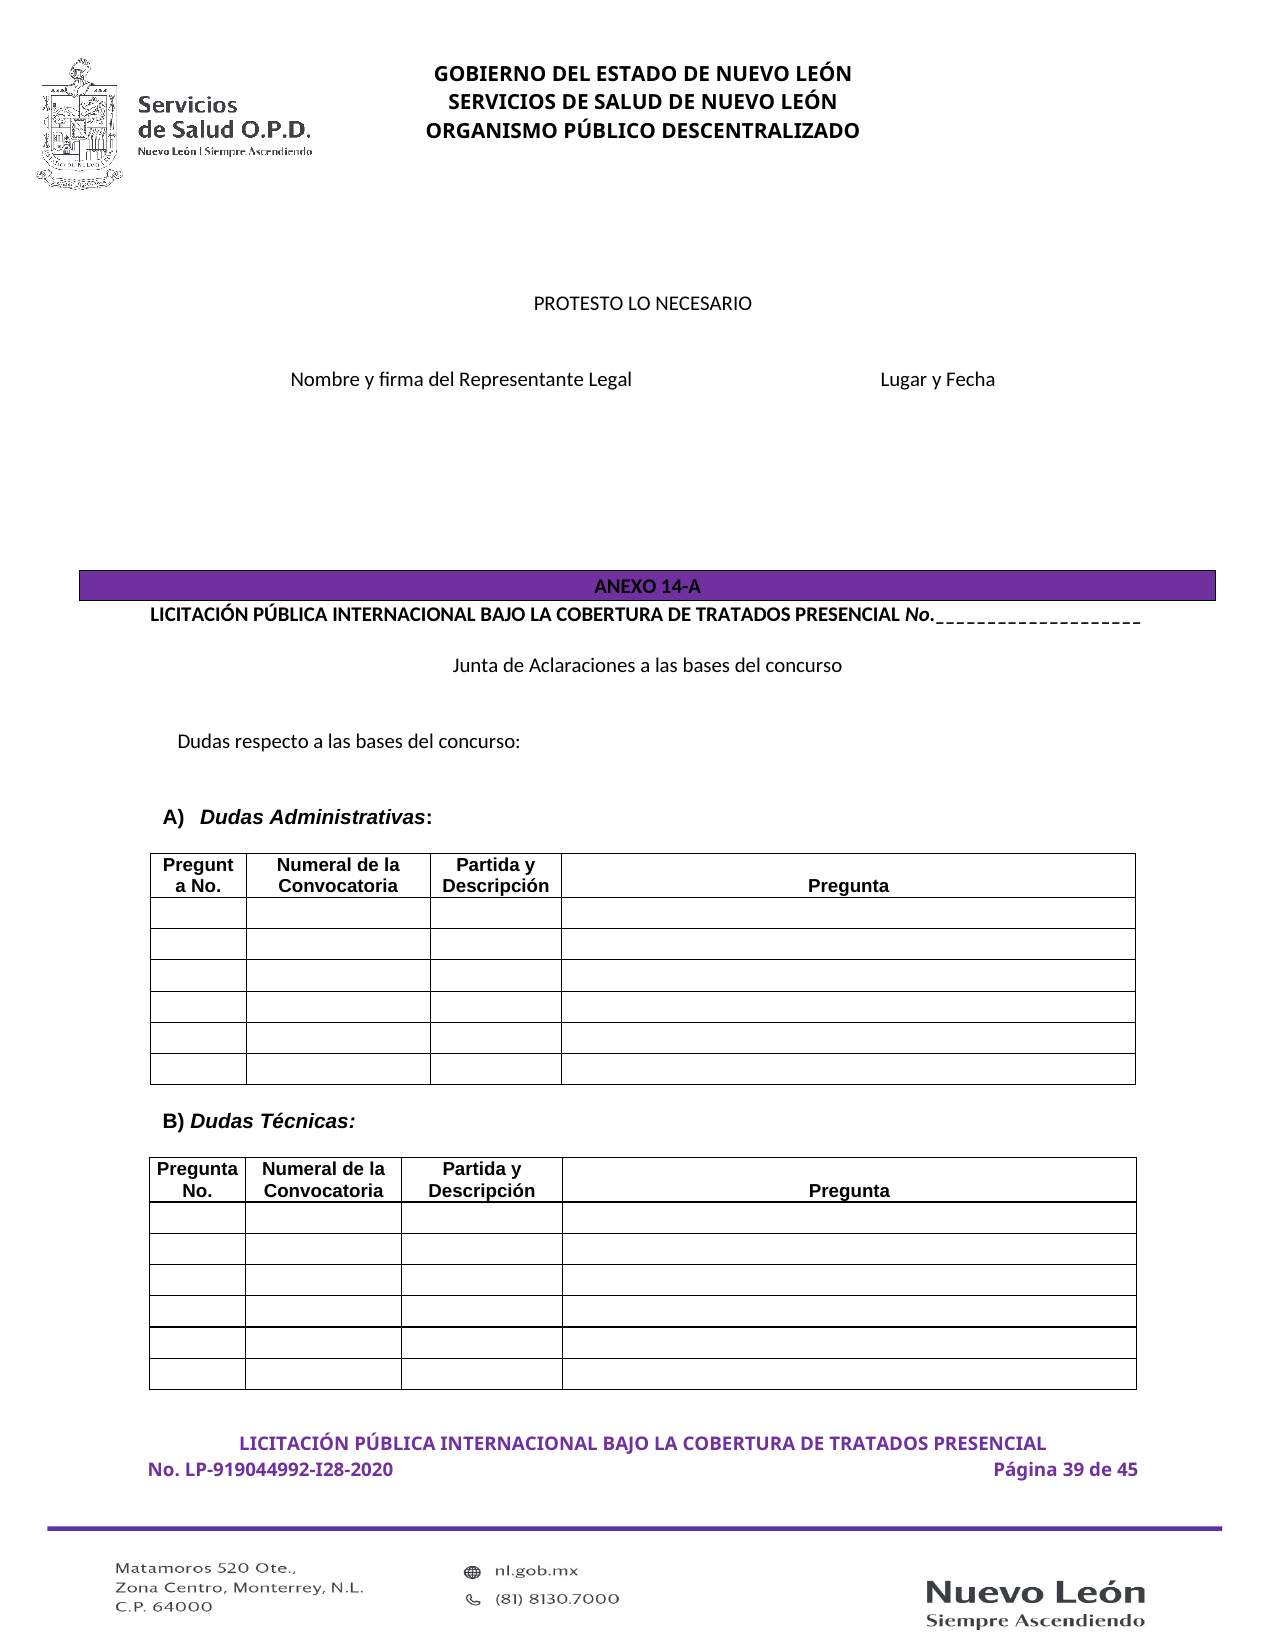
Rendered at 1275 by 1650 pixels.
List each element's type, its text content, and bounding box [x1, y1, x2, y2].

table_header Pregunta [563, 1158, 1136, 1201]
table_cell [246, 1203, 401, 1233]
table_cell [563, 1203, 1136, 1233]
list Dudas Administrativas: [162, 805, 1197, 829]
table_cell [247, 929, 430, 959]
table_header Pregunta No. [151, 854, 246, 897]
text ANEXO 14-A [80, 571, 1215, 600]
table_cell [402, 1203, 562, 1233]
table_cell [247, 992, 430, 1022]
table_cell [402, 1296, 562, 1326]
table_cell [150, 1328, 245, 1358]
table_cell [151, 1023, 246, 1053]
table_cell [247, 898, 430, 928]
table_cell [247, 960, 430, 991]
table_cell [431, 992, 561, 1022]
table_cell [431, 1054, 561, 1084]
table_cell [150, 1265, 245, 1295]
table_header Partida y Descripción [431, 854, 561, 897]
table_cell [563, 1234, 1136, 1264]
table_cell [563, 1265, 1136, 1295]
table_cell [402, 1265, 562, 1295]
table_cell [150, 1359, 245, 1389]
table_cell [562, 1054, 1135, 1084]
table_cell [150, 1203, 245, 1233]
table_cell [246, 1234, 401, 1264]
table_cell [151, 960, 246, 991]
table_cell [562, 992, 1135, 1022]
table_cell [431, 898, 561, 928]
text B) Dudas Técnicas: [89, 1109, 1197, 1133]
table_cell [431, 960, 561, 991]
table_cell [431, 929, 561, 959]
table_cell [150, 1234, 245, 1264]
text Junta de Aclaraciones a las bases del concurso [89, 652, 1207, 678]
table_cell [151, 929, 246, 959]
table_cell [151, 992, 246, 1022]
picture [1, 1, 347, 246]
table_cell [150, 1296, 245, 1326]
table_cell [247, 1023, 430, 1053]
table_header Partida y Descripción [402, 1158, 562, 1201]
table_cell [431, 1023, 561, 1053]
text LICITACIÓN PÚBLICA INTERNACIONAL BAJO LA COBERTURA DE TRATADOS PRESENCIAL No.____________________ [89, 601, 1207, 627]
table_header Pregunta No. [150, 1158, 245, 1201]
table_cell [563, 1359, 1136, 1389]
table_cell [402, 1234, 562, 1264]
table_cell [562, 898, 1135, 928]
text PROTESTO LO NECESARIO [89, 290, 1197, 316]
table_header Numeral de la Convocatoria [246, 1158, 401, 1201]
table_cell [151, 898, 246, 928]
picture [42, 1521, 1223, 1637]
table_cell [402, 1359, 562, 1389]
table_cell [563, 1296, 1136, 1326]
text Dudas respecto a las bases del concurso: [177, 728, 1207, 754]
table_cell [562, 929, 1135, 959]
table_cell [402, 1328, 562, 1358]
table_cell [562, 960, 1135, 991]
table_header Pregunta [562, 854, 1135, 897]
table_cell [247, 1054, 430, 1084]
table_cell [563, 1328, 1136, 1358]
table_header Numeral de la Convocatoria [247, 854, 430, 897]
table_cell [562, 1023, 1135, 1053]
table_cell [246, 1265, 401, 1295]
table_cell [151, 1054, 246, 1084]
table_cell [246, 1296, 401, 1326]
text Nombre y firma del Representante Legal Lugar y Fecha [89, 366, 1197, 392]
table_cell [246, 1328, 401, 1358]
table_cell [246, 1359, 401, 1389]
